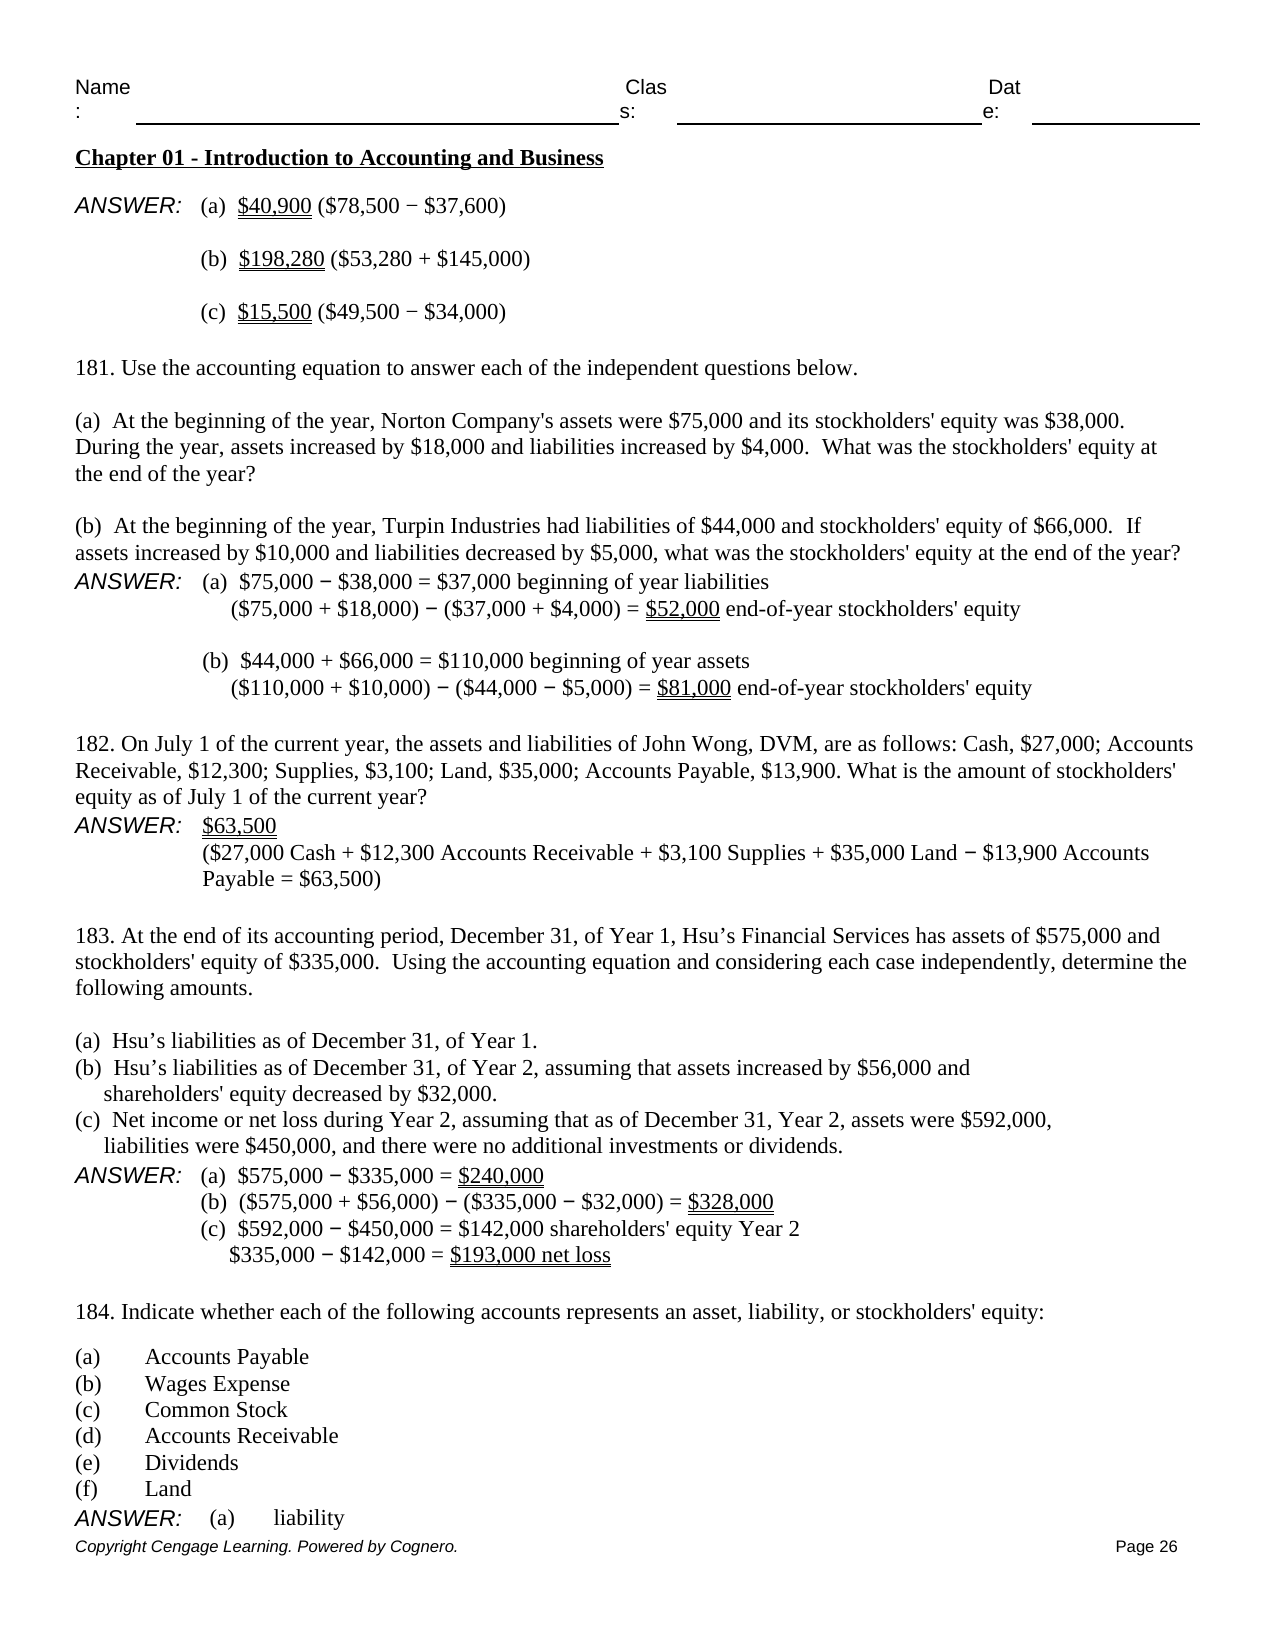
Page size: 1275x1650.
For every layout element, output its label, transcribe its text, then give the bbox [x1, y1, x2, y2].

table_header 181. Use the accounting equation to answer each of the independent questions below. ​ (a) At the beginning of the year, Norton Company's assets were $75,000 and its stockholders' equity was $38,000. During the year, assets increased by $18,000 and liabilities increased by $4,000. What was the stockholders' equity at the end of the year? ​ (b) At the beginning of the year, Turpin Industries had liabilities of $44,000 and stockholders' equity of $66,000. If assets increased by $10,000 and liabilities decreased by $5,000, what was the stockholders' equity at the end of the year? [75, 354, 1200, 703]
table_header 182. On July 1 of the current year, the assets and liabilities of John Wong, DVM, are as follows: Cash, $27,000; Accounts Receivable, $12,300; Supplies, $3,100; Land, $35,000; Accounts Payable, $13,900. What is the amount of stockholders' equity as of July 1 of the current year? [75, 730, 1200, 895]
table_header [75, 1298, 1200, 1534]
table_header 183. At the end of its accounting period, December 31, of Year 1, Hsu’s Financial Services has assets of $575,000 and stockholders' equity of $335,000. Using the accounting equation and considering each case independently, determine the following amounts. ​ (a) Hsu’s liabilities as of December 31, of Year 1. (b) Hsu’s liabilities as of December 31, of Year 2, assuming that assets increased by $56,000 and shareholders' equity decreased by $32,000. (c) Net income or net loss during Year 2, assuming that as of December 31, Year 2, assets were $592,000, liabilities were $450,000, and there were no additional investments or dividends. [75, 922, 1200, 1271]
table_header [75, 189, 1200, 327]
